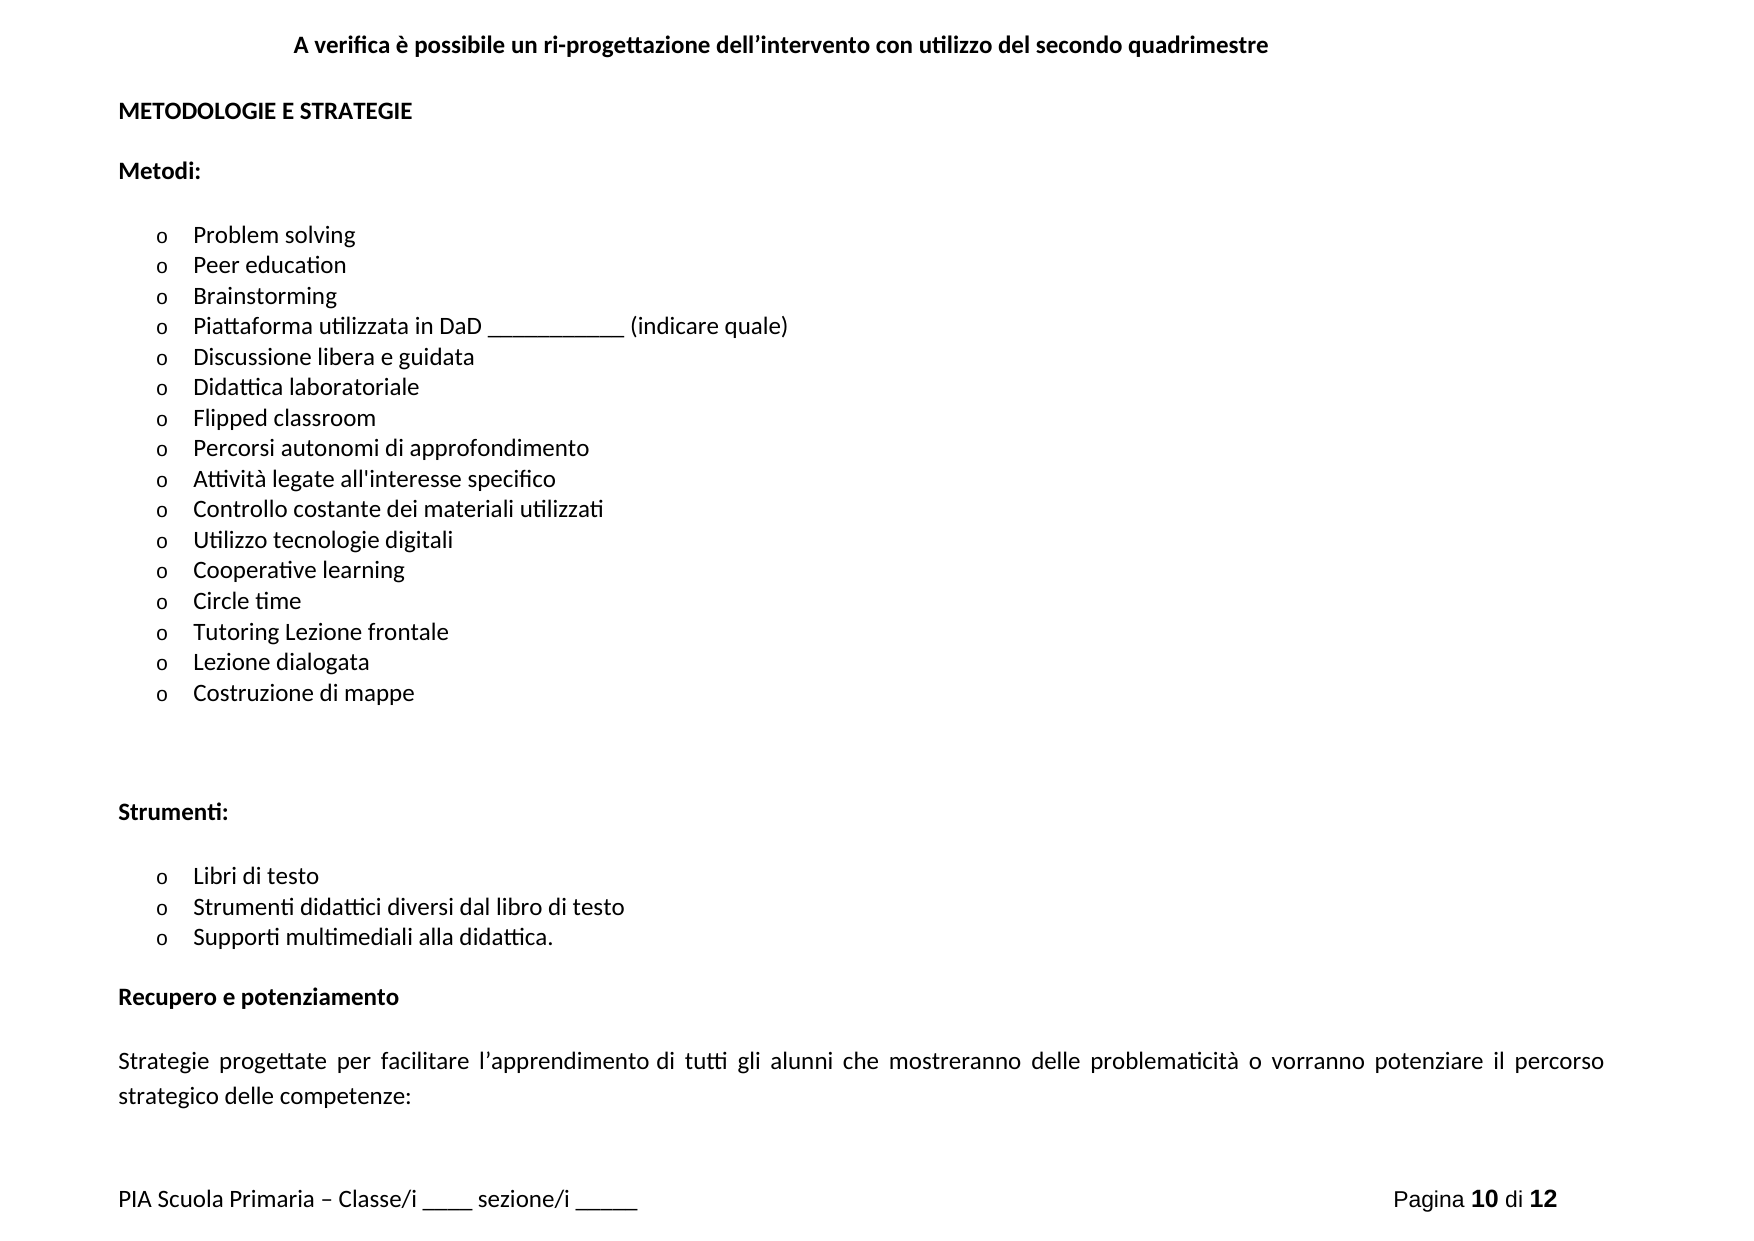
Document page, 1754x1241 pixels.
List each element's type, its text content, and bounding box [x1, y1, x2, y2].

list Flipped classroom [156, 402, 1606, 433]
list Lezione dialogata [156, 646, 1606, 677]
list Brainstorming [156, 280, 1606, 311]
text A verifica è possibile un ri-progettazione dell’intervento con utilizzo del secondo quadrimestre [118, 29, 1606, 60]
list Costruzione di mappe [156, 677, 1606, 707]
text Recupero e potenziamento [118, 981, 1606, 1012]
list Cooperative learning [156, 555, 1606, 585]
text METODOLOGIE E STRATEGIE [118, 95, 1606, 126]
list Problem solving [156, 219, 1606, 249]
list Libri di testo [156, 860, 1606, 891]
text Metodi: [118, 155, 1606, 185]
list Discussione libera e guidata [156, 341, 1606, 372]
list Utilizzo tecnologie digitali [156, 524, 1606, 555]
list Piattaforma utilizzata in DaD ___________ (indicare quale) [156, 311, 1606, 341]
list Didattica laboratoriale [156, 372, 1606, 402]
list Supporti multimediali alla didattica. [156, 921, 1606, 952]
list Strumenti didattici diversi dal libro di testo [156, 891, 1606, 921]
text Strumenti: [118, 796, 1606, 827]
list Percorsi autonomi di approfondimento [156, 433, 1606, 463]
text Strategie progettate per facilitare l’apprendimento di tutti gli alunni che mostreranno delle problematicità o vorranno potenziare il percorso strategico delle competenze: [118, 1045, 1606, 1111]
list Circle time [156, 585, 1606, 616]
list Attività legate all'interesse specifico [156, 463, 1606, 494]
list Peer education [156, 249, 1606, 280]
list Controllo costante dei materiali utilizzati [156, 494, 1606, 524]
list Tutoring Lezione frontale [156, 616, 1606, 646]
